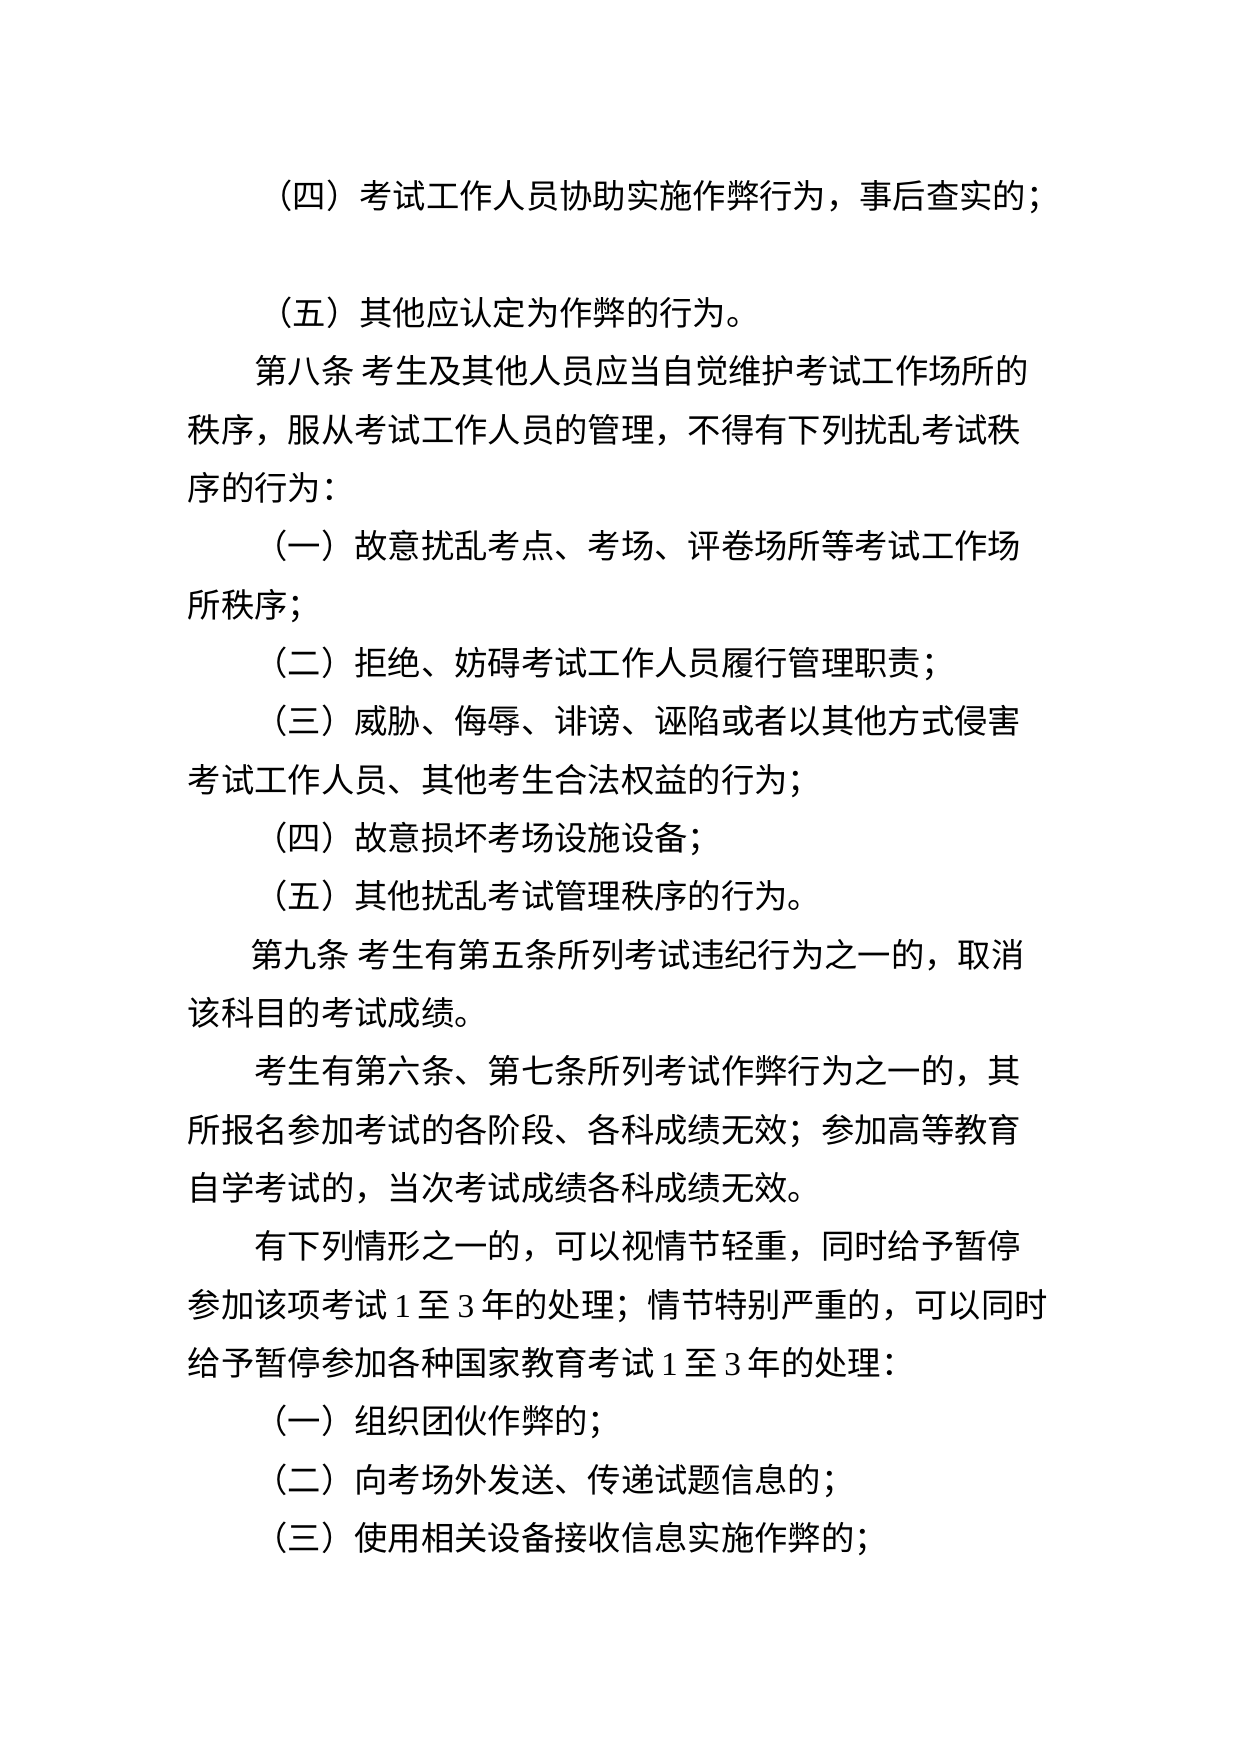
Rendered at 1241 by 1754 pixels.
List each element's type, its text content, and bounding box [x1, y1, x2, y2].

text 第九条 考生有第五条所列考试违纪行为之一的，取消该科目的考试成绩。 [187, 920, 1053, 1037]
text （三）使用相关设备接收信息实施作弊的； [187, 1504, 1053, 1562]
text （三）威胁、侮辱、诽谤、诬陷或者以其他方式侵害考试工作人员、其他考生合法权益的行为； [187, 687, 1053, 804]
text （一）组织团伙作弊的； [187, 1387, 1053, 1445]
text （四）考试工作人员协助实施作弊行为，事后查实的； （五）其他应认定为作弊的行为。 [259, 162, 1053, 337]
text （一）故意扰乱考点、考场、评卷场所等考试工作场所秩序； [187, 512, 1053, 629]
text （二）向考场外发送、传递试题信息的； [187, 1445, 1053, 1504]
text 考生有第六条、第七条所列考试作弊行为之一的，其所报名参加考试的各阶段、各科成绩无效；参加高等教育自学考试的，当次考试成绩各科成绩无效。 [187, 1037, 1053, 1212]
text 第八条 考生及其他人员应当自觉维护考试工作场所的秩序，服从考试工作人员的管理，不得有下列扰乱考试秩序的行为： [187, 337, 1053, 512]
text （二）拒绝、妨碍考试工作人员履行管理职责； [187, 629, 1053, 687]
text 有下列情形之一的，可以视情节轻重，同时给予暂停参加该项考试1至3年的处理；情节特别严重的，可以同时给予暂停参加各种国家教育考试1至3年的处理： [187, 1212, 1053, 1387]
text （四）故意损坏考场设施设备； [187, 804, 1053, 862]
text （五）其他扰乱考试管理秩序的行为。 [187, 862, 1053, 920]
